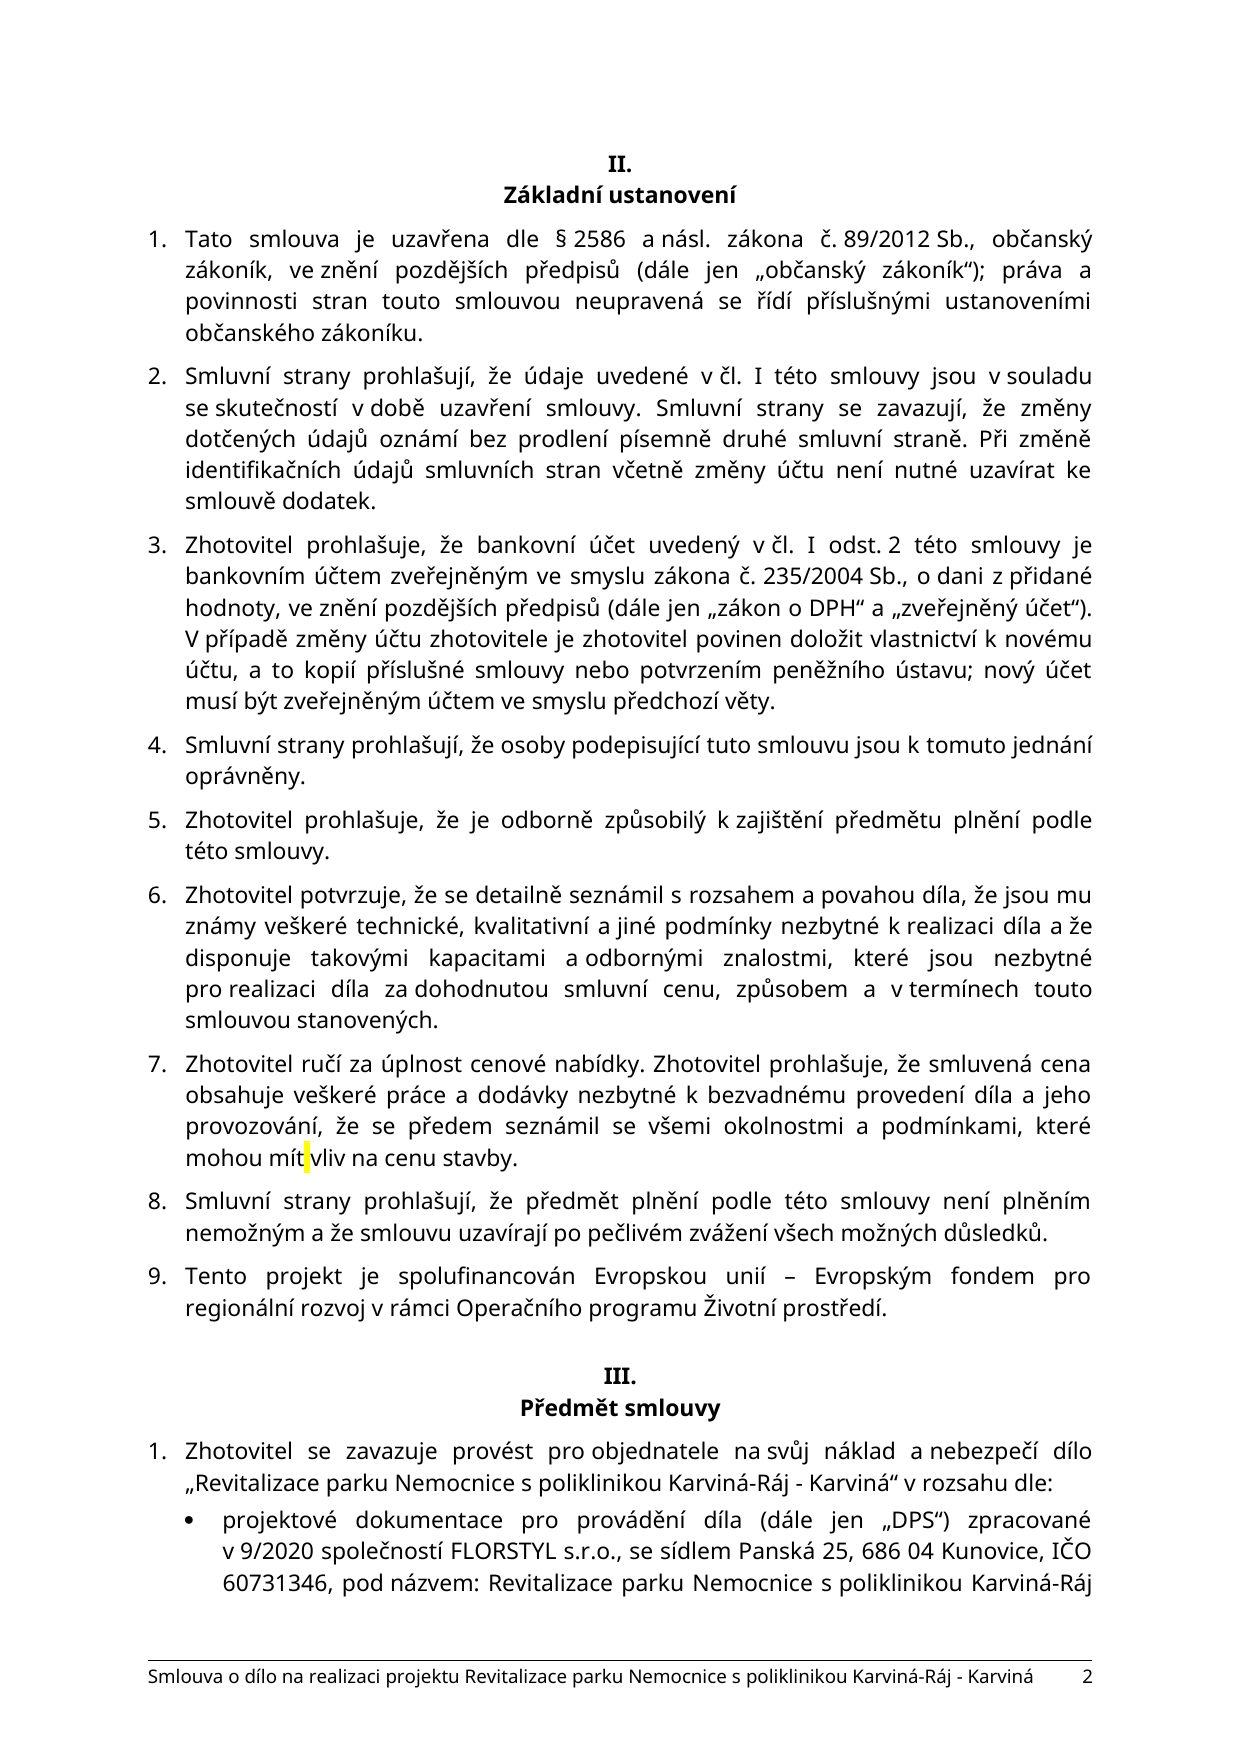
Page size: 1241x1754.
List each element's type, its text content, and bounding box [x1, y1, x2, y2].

list Zhotovitel prohlašuje, že je odborně způsobilý k zajištění předmětu plnění podle této smlouvy. [148, 804, 1092, 866]
list Zhotovitel ručí za úplnost cenové nabídky. Zhotovitel prohlašuje, že smluvená cena obsahuje veškeré práce a dodávky nezbytné k bezvadnému provedení díla a jeho provozování, že se předem seznámil se všemi okolnostmi a podmínkami, které mohou mít vliv na cenu stavby. [148, 1048, 1092, 1173]
list Tato smlouva je uzavřena dle § 2586 a násl. zákona č. 89/2012 Sb., občanský zákoník, ve znění pozdějších předpisů (dále jen „občanský zákoník“); práva a povinnosti stran touto smlouvou neupravená se řídí příslušnými ustanoveními občanského zákoníku. [148, 223, 1092, 348]
list Zhotovitel potvrzuje, že se detailně seznámil s rozsahem a povahou díla, že jsou mu známy veškeré technické, kvalitativní a jiné podmínky nezbytné k realizaci díla a že disponuje takovými kapacitami a odbornými znalostmi, které jsou nezbytné pro realizaci díla za dohodnutou smluvní cenu, způsobem a v termínech touto smlouvou stanovených. [148, 879, 1092, 1035]
list Smluvní strany prohlašují, že osoby podepisující tuto smlouvu jsou k tomuto jednání oprávněny. [148, 729, 1092, 791]
text III. Předmět smlouvy [148, 1360, 1092, 1423]
text II. Základní ustanovení [148, 148, 1092, 210]
list Tento projekt je spolufinancován Evropskou unií – Evropským fondem pro regionální rozvoj v rámci Operačního programu Životní prostředí. [148, 1260, 1092, 1323]
list Smluvní strany prohlašují, že předmět plnění podle této smlouvy není plněním nemožným a že smlouvu uzavírají po pečlivém zvážení všech možných důsledků. [148, 1185, 1092, 1248]
list Zhotovitel prohlašuje, že bankovní účet uvedený v čl. I odst. 2 této smlouvy je bankovním účtem zveřejněným ve smyslu zákona č. 235/2004 Sb., o dani z přidané hodnoty, ve znění pozdějších předpisů (dále jen „zákon o DPH“ a „zveřejněný účet“). V případě změny účtu zhotovitele je zhotovitel povinen doložit vlastnictví k novému účtu, a to kopií příslušné smlouvy nebo potvrzením peněžního ústavu; nový účet musí být zveřejněným účtem ve smyslu předchozí věty. [148, 529, 1092, 716]
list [185, 1504, 1092, 1598]
list Smluvní strany prohlašují, že údaje uvedené v čl. I této smlouvy jsou v souladu se skutečností v době uzavření smlouvy. Smluvní strany se zavazují, že změny dotčených údajů oznámí bez prodlení písemně druhé smluvní straně. Při změně identifikačních údajů smluvních stran včetně změny účtu není nutné uzavírat ke smlouvě dodatek. [148, 360, 1092, 516]
list Zhotovitel se zavazuje provést pro objednatele na svůj náklad a nebezpečí dílo „Revitalizace parku Nemocnice s poliklinikou Karviná-Ráj - Karviná“ v rozsahu dle: [148, 1435, 1092, 1498]
